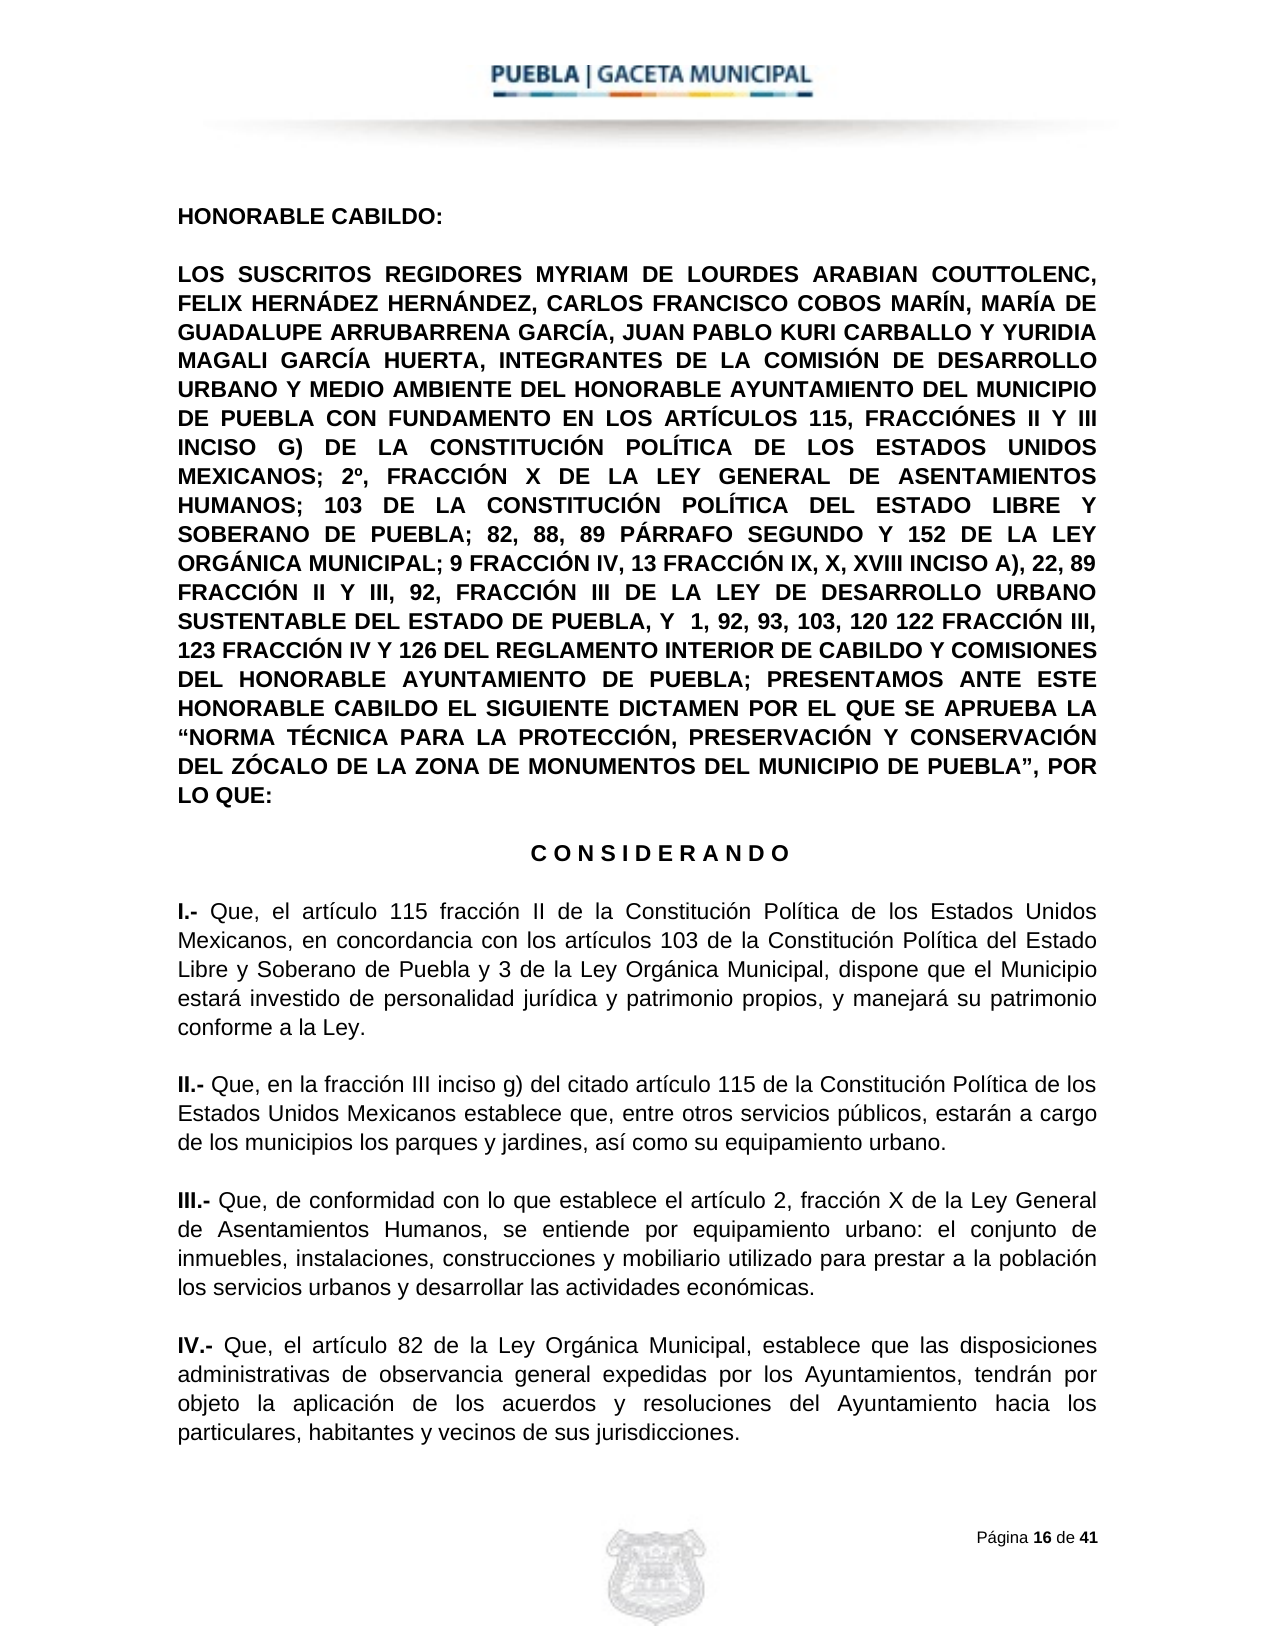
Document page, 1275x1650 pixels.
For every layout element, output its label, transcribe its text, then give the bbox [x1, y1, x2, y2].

text C O N S I D E R A N D O [222, 840, 1098, 866]
text LOS SUSCRITOS REGIDORES MYRIAM DE LOURDES ARABIAN COUTTOLENC, FELIX HERNÁDEZ HERNÁNDEZ, CARLOS FRANCISCO COBOS MARÍN, MARÍA DE GUADALUPE ARRUBARRENA GARCÍA, JUAN PABLO KURI CARBALLO Y YURIDIA MAGALI GARCÍA HUERTA, INTEGRANTES DE LA COMISIÓN DE DESARROLLO URBANO Y MEDIO AMBIENTE DEL HONORABLE AYUNTAMIENTO DEL MUNICIPIO DE PUEBLA CON FUNDAMENTO EN LOS ARTÍCULOS 115, FRACCIÓNES II Y III INCISO G) DE LA CONSTITUCIÓN POLÍTICA DE LOS ESTADOS UNIDOS MEXICANOS; 2º, FRACCIÓN X DE LA LEY GENERAL DE ASENTAMIENTOS HUMANOS; 103 DE LA CONSTITUCIÓN POLÍTICA DEL ESTADO LIBRE Y SOBERANO DE PUEBLA; 82, 88, 89 PÁRRAFO SEGUNDO Y 152 DE LA LEY ORGÁNICA MUNICIPAL; 9 FRACCIÓN IV, 13 FRACCIÓN IX, X, XVIII INCISO A), 22, 89 FRACCIÓN II Y III, 92, FRACCIÓN III DE LA LEY DE DESARROLLO URBANO SUSTENTABLE DEL ESTADO DE PUEBLA, Y 1, 92, 93, 103, 120 122 FRACCIÓN III, 123 FRACCIÓN IV Y 126 DEL REGLAMENTO INTERIOR DE CABILDO Y COMISIONES DEL HONORABLE AYUNTAMIENTO DE PUEBLA; PRESENTAMOS ANTE ESTE HONORABLE CABILDO EL SIGUIENTE DICTAMEN POR EL QUE SE APRUEBA LA “NORMA TÉCNICA PARA LA PROTECCIÓN, PRESERVACIÓN Y CONSERVACIÓN DEL ZÓCALO DE LA ZONA DE MONUMENTOS DEL MUNICIPIO DE PUEBLA”, POR LO QUE: [177, 261, 1098, 808]
text II.- Que, en la fracción III inciso g) del citado artículo 115 de la Constitución Política de los Estados Unidos Mexicanos establece que, entre otros servicios públicos, estarán a cargo de los municipios los parques y jardines, así como su equipamiento urbano. [177, 1071, 1098, 1156]
text I.- Que, el artículo 115 fracción II de la Constitución Política de los Estados Unidos Mexicanos, en concordancia con los artículos 103 de la Constitución Política del Estado Libre y Soberano de Puebla y 3 de la Ley Orgánica Municipal, dispone que el Municipio estará investido de personalidad jurídica y patrimonio propios, y manejará su patrimonio conforme a la Ley. [177, 898, 1098, 1040]
text IV.- Que, el artículo 82 de la Ley Orgánica Municipal, establece que las disposiciones administrativas de observancia general expedidas por los Ayuntamientos, tendrán por objeto la aplicación de los acuerdos y resoluciones del Ayuntamiento hacia los particulares, habitantes y vecinos de sus jurisdicciones. [177, 1332, 1098, 1445]
text HONORABLE CABILDO: [177, 203, 1098, 229]
picture [202, 65, 1120, 1626]
text III.- Que, de conformidad con lo que establece el artículo 2, fracción X de la Ley General de Asentamientos Humanos, se entiende por equipamiento urbano: el conjunto de inmuebles, instalaciones, construcciones y mobiliario utilizado para prestar a la población los servicios urbanos y desarrollar las actividades económicas. [177, 1187, 1098, 1301]
